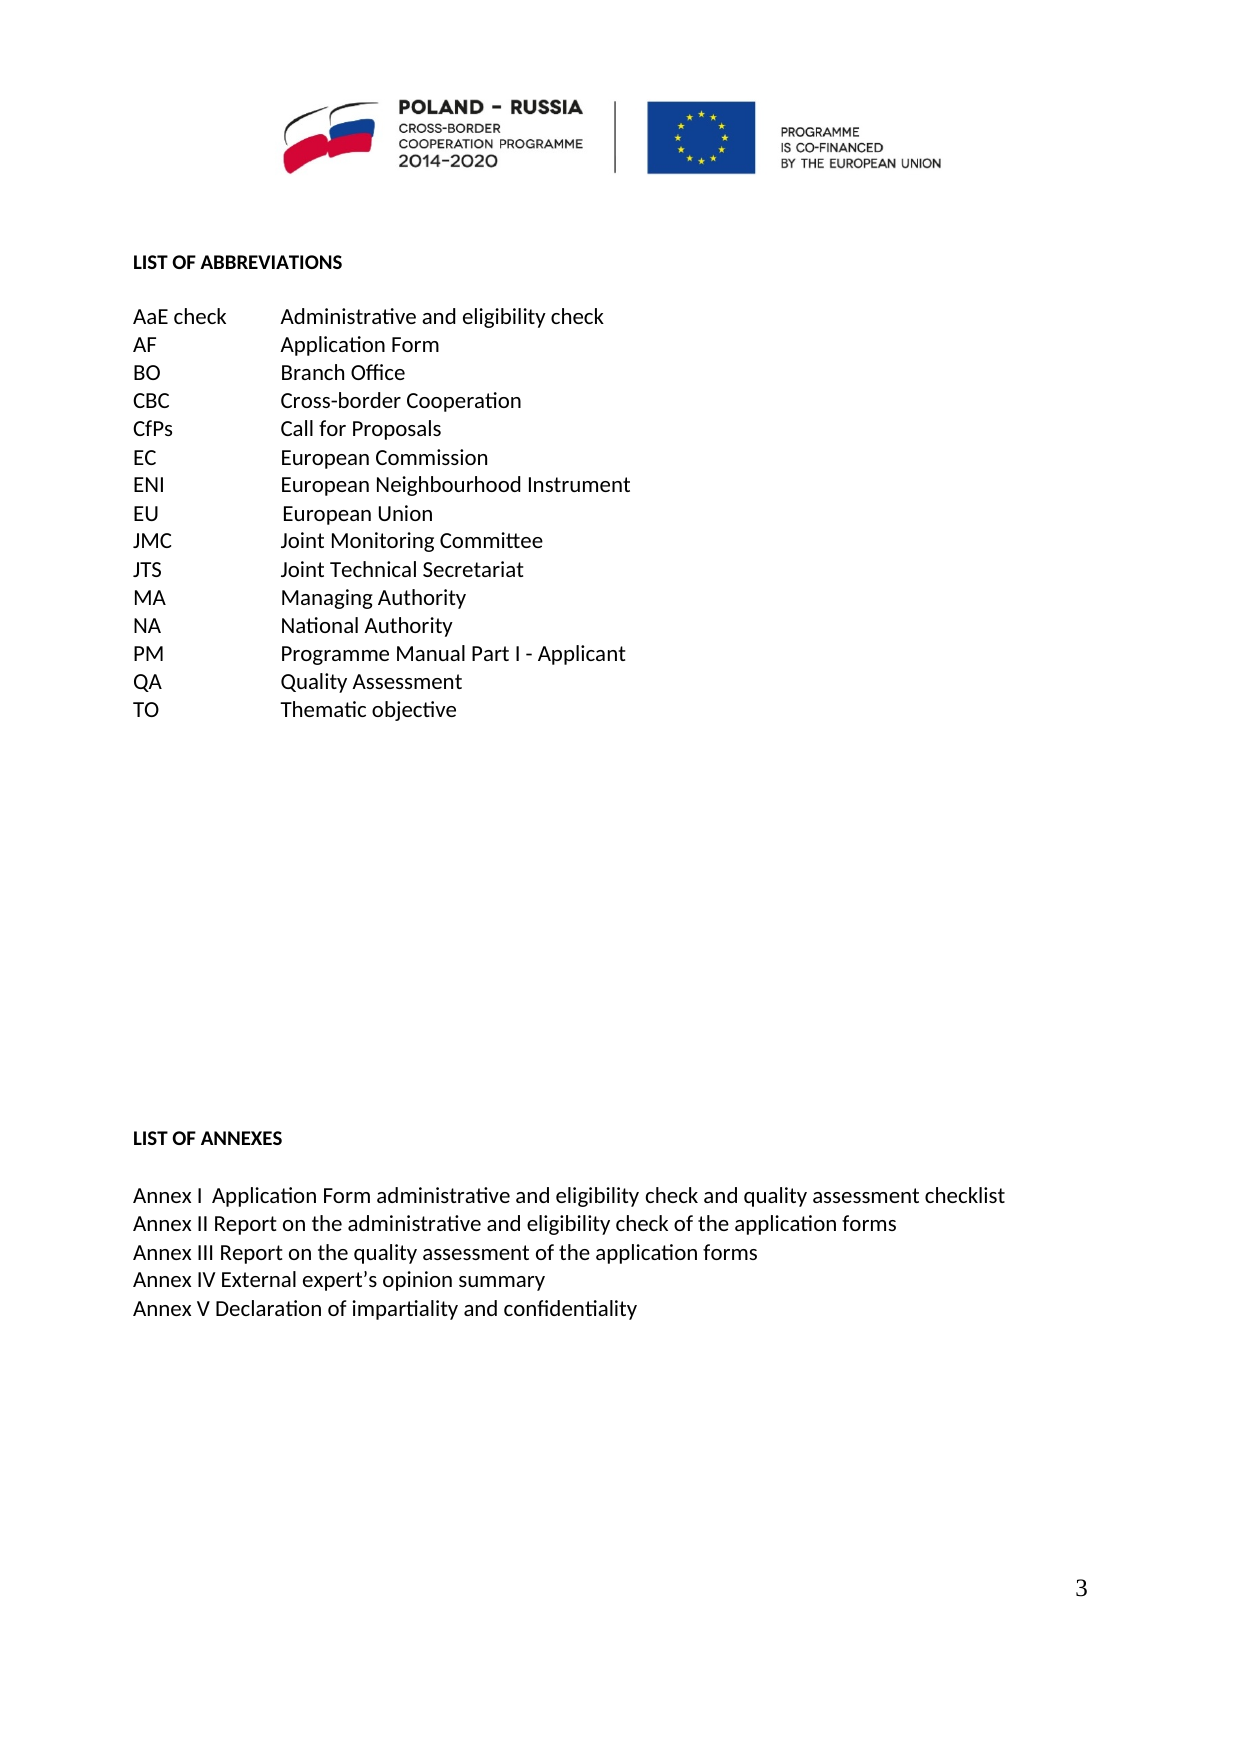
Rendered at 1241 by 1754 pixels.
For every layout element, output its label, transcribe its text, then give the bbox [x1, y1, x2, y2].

text JTS Joint Technical Secretariat [133, 555, 1087, 583]
text LIST OF ABBREVIATIONS [133, 249, 1087, 274]
text NA National Authority [133, 611, 1087, 639]
text AaE check Administrative and eligibility check [133, 302, 1087, 331]
text LIST OF ANNEXES [133, 1126, 1087, 1151]
text EU European Union [133, 499, 1087, 527]
text JMC Joint Monitoring Committee [133, 527, 1087, 555]
text Annex V Declaration of impartiality and confidentiality [133, 1294, 1087, 1322]
text CBC Cross-border Cooperation [133, 387, 1087, 414]
text AF Application Form [133, 331, 1087, 358]
text CfPs Call for Proposals [133, 414, 1087, 443]
text ENI European Neighbourhood Instrument [133, 471, 1087, 499]
text PM Programme Manual Part I - Applicant [133, 639, 1087, 667]
text TO Thematic objective [133, 695, 1087, 723]
text MA Managing Authority [133, 583, 1087, 611]
text QA Quality Assessment [133, 667, 1087, 695]
text BO Branch Office [133, 358, 1087, 387]
text Annex II Report on the administrative and eligibility check of the application forms [133, 1209, 1087, 1238]
text Annex III Report on the quality assessment of the application forms [133, 1238, 1087, 1266]
text Annex IV External expert’s opinion summary [133, 1266, 1087, 1294]
text EC European Commission [133, 443, 1087, 471]
picture [253, 44, 967, 224]
text Annex I Application Form administrative and eligibility check and quality assessment checklist [133, 1182, 1087, 1209]
